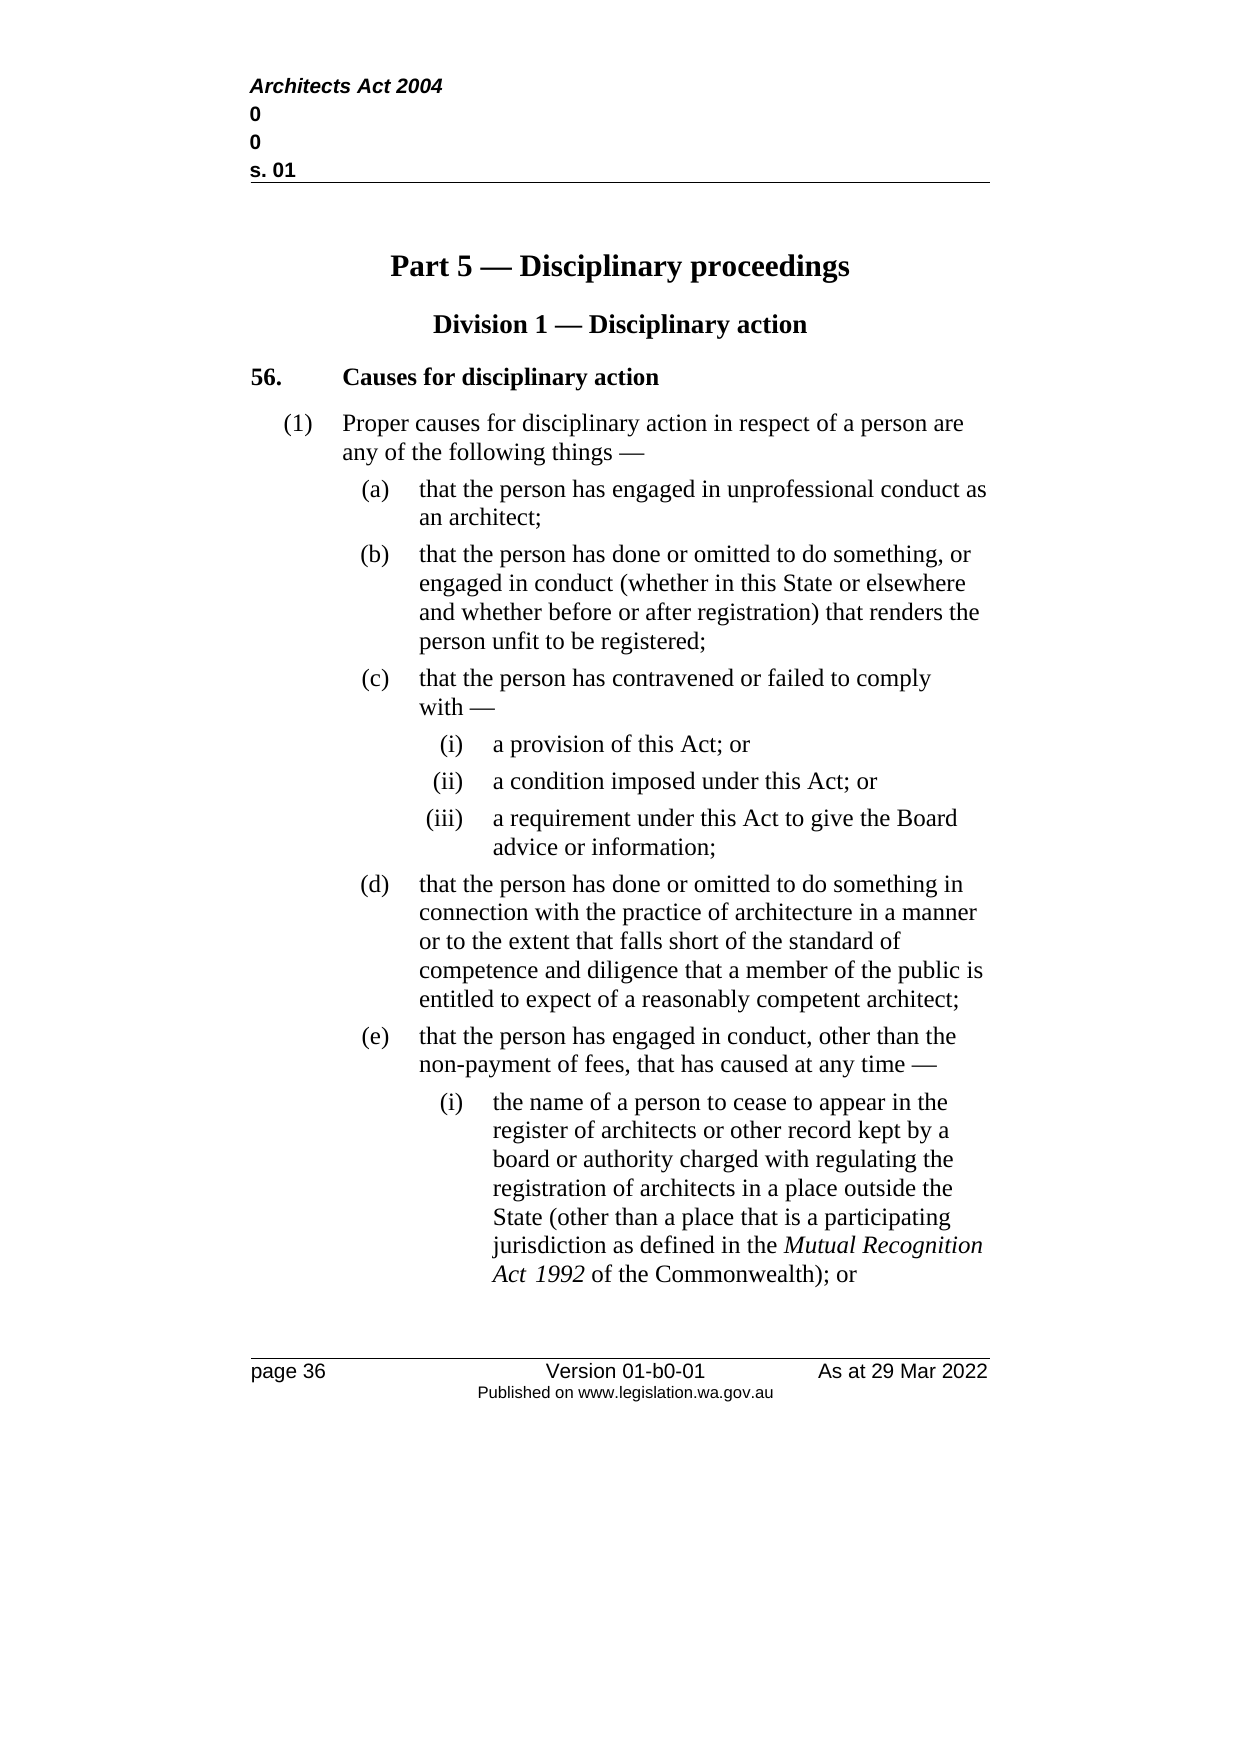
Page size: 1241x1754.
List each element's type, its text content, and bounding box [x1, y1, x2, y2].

subtitle Division 1 — Disciplinary action [251, 308, 990, 339]
text (d) that the person has done or omitted to do something in connection with the practice of architecture in a manner or to the extent that falls short of the standard of competence and diligence that a member of the public is entitled to expect of a reasonably competent architect; [251, 869, 990, 1012]
text (i) a provision of this Act; or [251, 729, 990, 757]
text (e) that the person has engaged in conduct, other than the non-payment of fees, that has caused at any time — [251, 1021, 990, 1078]
text (c) that the person has contravened or failed to comply with — [251, 663, 990, 720]
subtitle Part 5 — Disciplinary proceedings [251, 247, 990, 283]
text (a) that the person has engaged in unprofessional conduct as an architect; [251, 474, 990, 531]
text (i) the name of a person to cease to appear in the register of architects or other record kept by a board or authority charged with regulating the registration of architects in a place outside the State (other than a place that is a participating jurisdiction as defined in the Mutual Recognition Act 1992 of the Commonwealth); or [251, 1087, 990, 1288]
subtitle 56. Causes for disciplinary action [251, 362, 990, 391]
text (1) Proper causes for disciplinary action in respect of a person are any of the following things — [251, 408, 990, 465]
text (iii) a requirement under this Act to give the Board advice or information; [251, 803, 990, 860]
text (ii) a condition imposed under this Act; or [251, 766, 990, 794]
text (b) that the person has done or omitted to do something, or engaged in conduct (whether in this State or elsewhere and whether before or after registration) that renders the person unfit to be registered; [251, 539, 990, 654]
